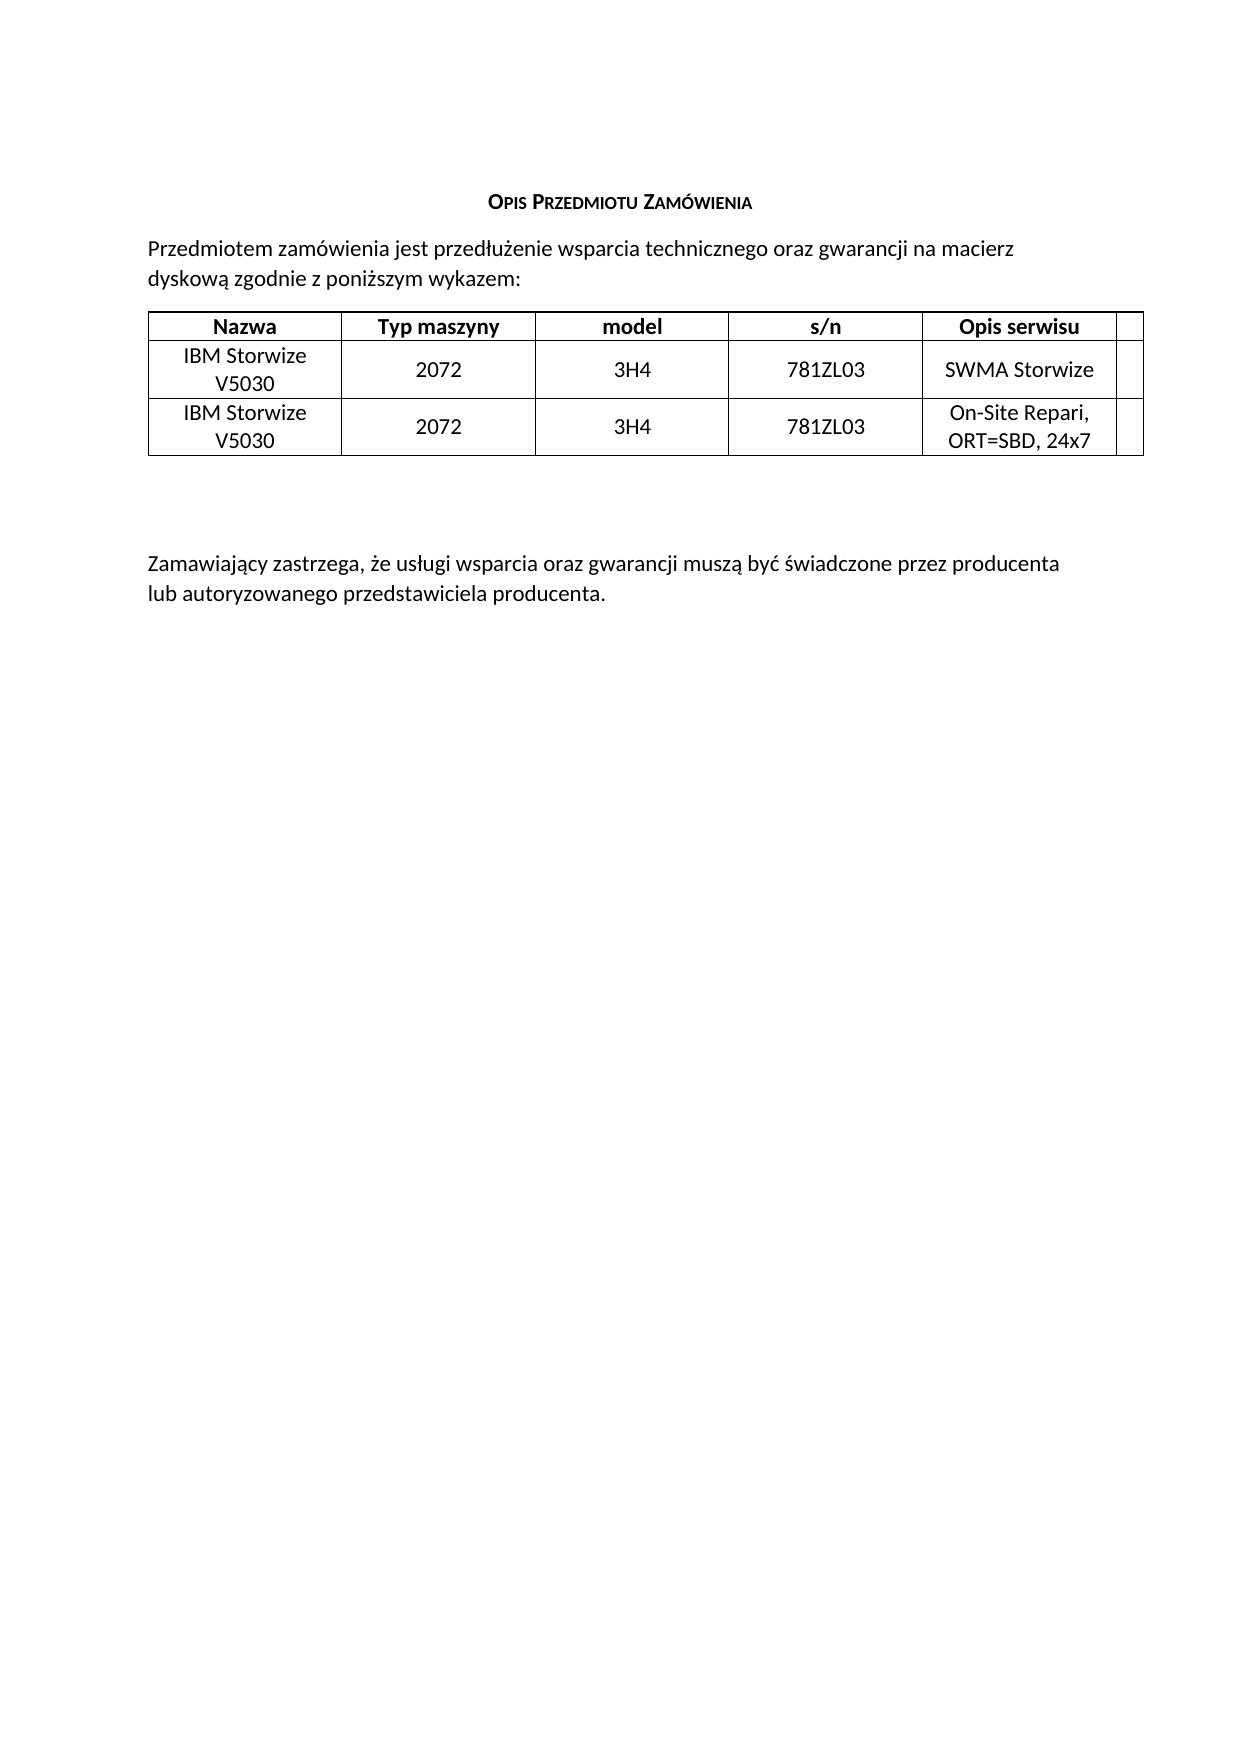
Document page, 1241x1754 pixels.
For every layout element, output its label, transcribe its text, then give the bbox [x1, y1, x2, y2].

text Zamawiający zastrzega, że usługi wsparcia oraz gwarancji muszą być świadczone przez producenta lub autoryzowanego przedstawiciela producenta. [148, 549, 1093, 608]
table_cell 781ZL03 [729, 341, 922, 397]
table_header [1117, 313, 1143, 340]
table_header Typ maszyny [342, 313, 535, 340]
table_cell 781ZL03 [729, 399, 922, 454]
table_header model [536, 313, 728, 340]
table_cell 2072 [342, 341, 535, 397]
table_cell 2072 [342, 399, 535, 454]
table_cell [1117, 399, 1143, 454]
table_header Nazwa [149, 313, 341, 340]
table_cell SWMA Storwize [923, 341, 1116, 397]
table_cell 3H4 [536, 341, 728, 397]
table_cell 3H4 [536, 399, 728, 454]
text Przedmiotem zamówienia jest przedłużenie wsparcia technicznego oraz gwarancji na macierz dyskową zgodnie z poniższym wykazem: [148, 234, 1093, 292]
table_cell IBM Storwize V5030 [149, 399, 341, 454]
text Opis Przedmiotu Zamówienia [148, 187, 1093, 215]
table_cell On-Site Repari, ORT=SBD, 24x7 [923, 399, 1116, 454]
table_header s/n [729, 313, 922, 340]
table_header Opis serwisu [923, 313, 1116, 340]
table_cell IBM Storwize V5030 [149, 341, 341, 397]
table_cell [1117, 341, 1143, 397]
